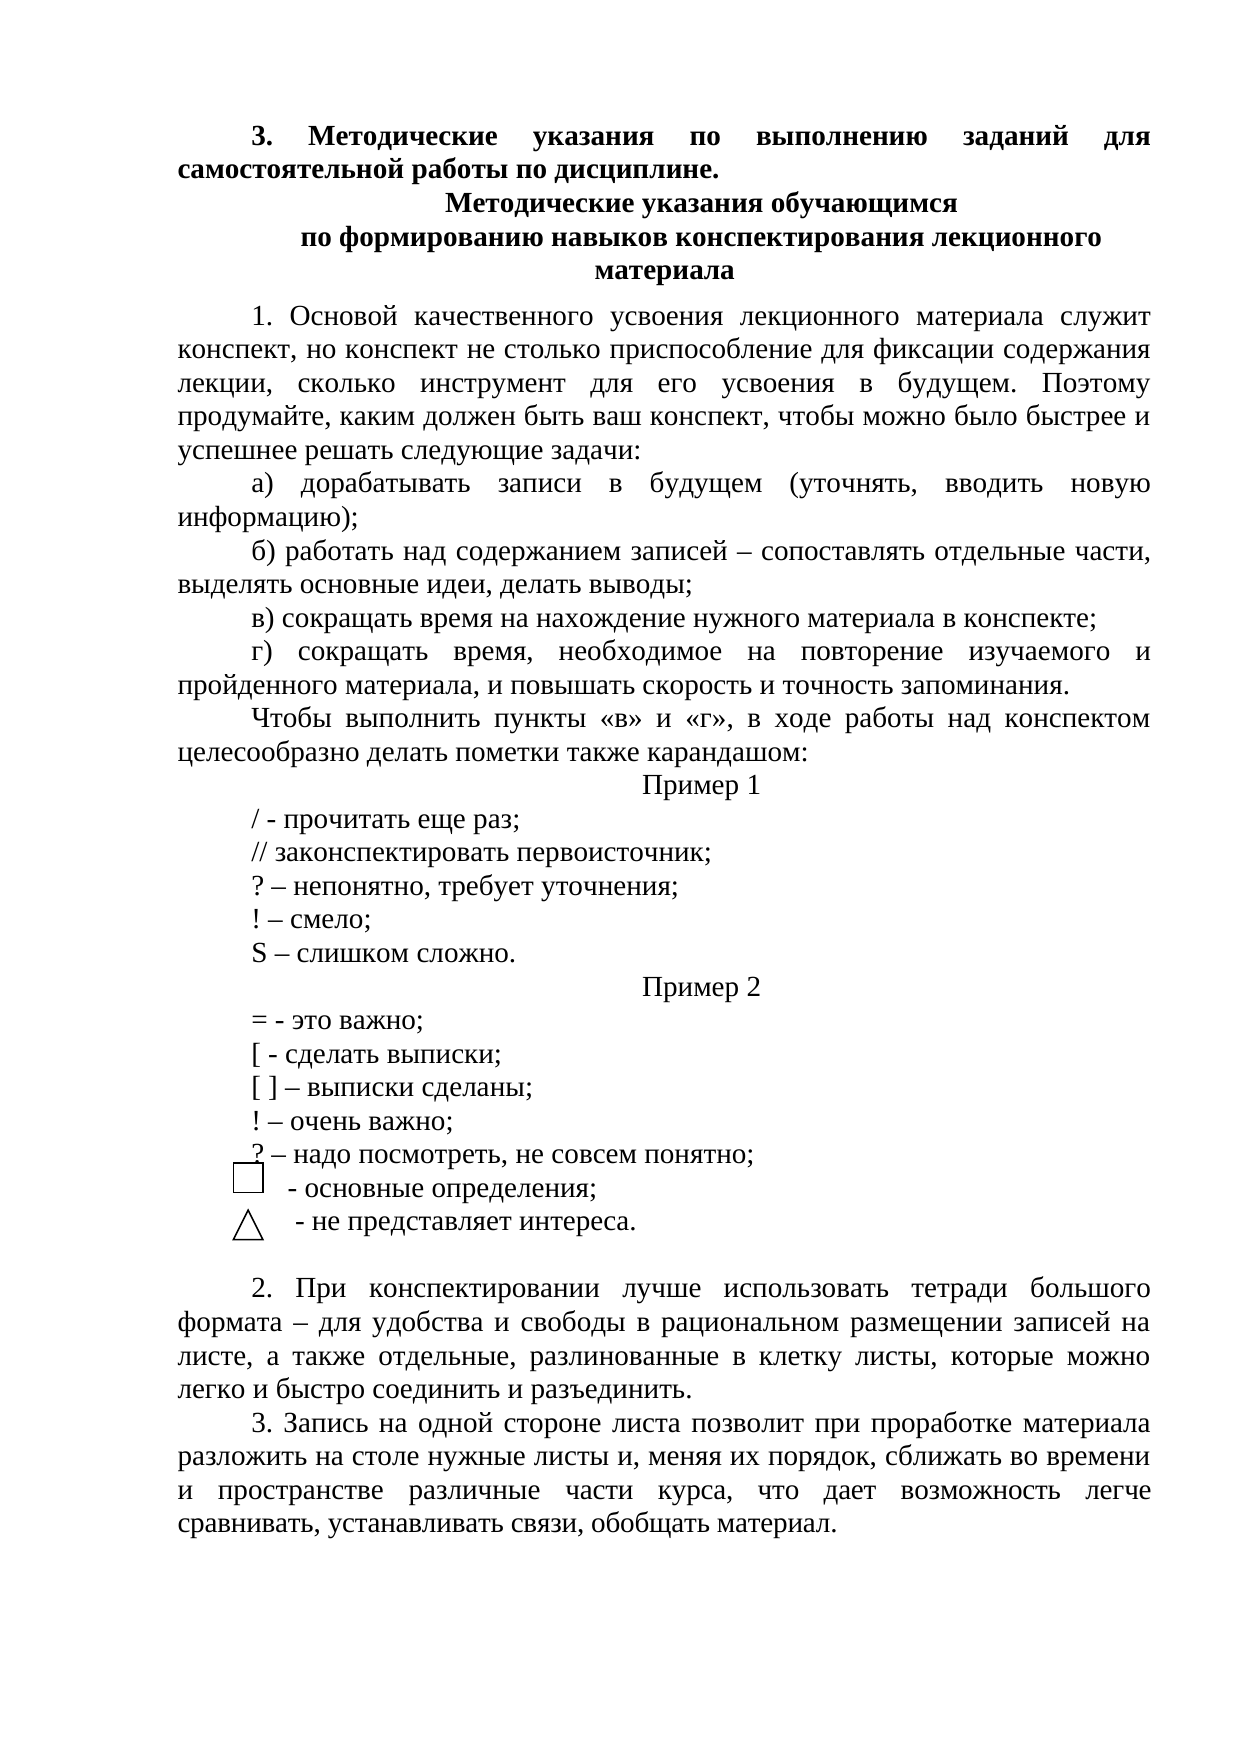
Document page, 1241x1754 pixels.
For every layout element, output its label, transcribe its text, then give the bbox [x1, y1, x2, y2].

text Пример 2 [177, 969, 1152, 1002]
text б) работать над содержанием записей – сопоставлять отдельные части, выделять основные идеи, делать выводы; [177, 533, 1152, 600]
text S – слишком сложно. [177, 935, 1152, 969]
text // законспектировать первоисточник; [177, 834, 1152, 868]
text г) сокращать время, необходимое на повторение изучаемого и пройденного материала, и повышать скорость и точность запоминания. [177, 633, 1152, 700]
text ? – непонятно, требует уточнения; [177, 868, 1152, 902]
text Чтобы выполнить пункты «в» и «г», в ходе работы над конспектом целесообразно делать пометки также карандашом: [177, 700, 1152, 767]
text 2. При конспектировании лучше использовать тетради большого формата – для удобства и свободы в рациональном размещении записей на листе, а также отдельные, разлинованные в клетку листы, которые можно легко и быстро соединить и разъединить. [177, 1271, 1152, 1405]
text по формированию навыков конспектирования лекционного материала [177, 219, 1152, 286]
text ? – надо посмотреть, не совсем понятно; [177, 1136, 1152, 1170]
text Методические указания обучающимся [177, 185, 1152, 219]
text а) дорабатывать записи в будущем (уточнять, вводить новую информацию); [177, 466, 1152, 533]
text 3. Запись на одной стороне листа позволит при проработке материала разложить на столе нужные листы и, меняя их порядок, сближать во времени и пространстве различные части курса, что дает возможность легче сравнивать, устанавливать связи, обобщать материал. [177, 1405, 1152, 1539]
text ! – смело; [177, 902, 1152, 935]
text - основные определения; [177, 1170, 1152, 1203]
text Пример 1 [177, 767, 1152, 801]
text ! – очень важно; [177, 1103, 1152, 1136]
text / - прочитать еще раз; [177, 801, 1152, 834]
text в) сокращать время на нахождение нужного материала в конспекте; [177, 600, 1152, 633]
text 3. Методические указания по выполнению заданий для самостоятельной работы по дисциплине. [177, 118, 1152, 185]
text 1. Основой качественного усвоения лекционного материала служит конспект, но конспект не столько приспособление для фиксации содержания лекции, сколько инструмент для его усвоения в будущем. Поэтому продумайте, каким должен быть ваш конспект, чтобы можно было быстрее и успешнее решать следующие задачи: [177, 298, 1152, 466]
text - не представляет интереса. [177, 1203, 1152, 1237]
text = - это важно; [177, 1002, 1152, 1036]
text [ ] – выписки сделаны; [177, 1069, 1152, 1103]
text [ - сделать выписки; [177, 1036, 1152, 1069]
